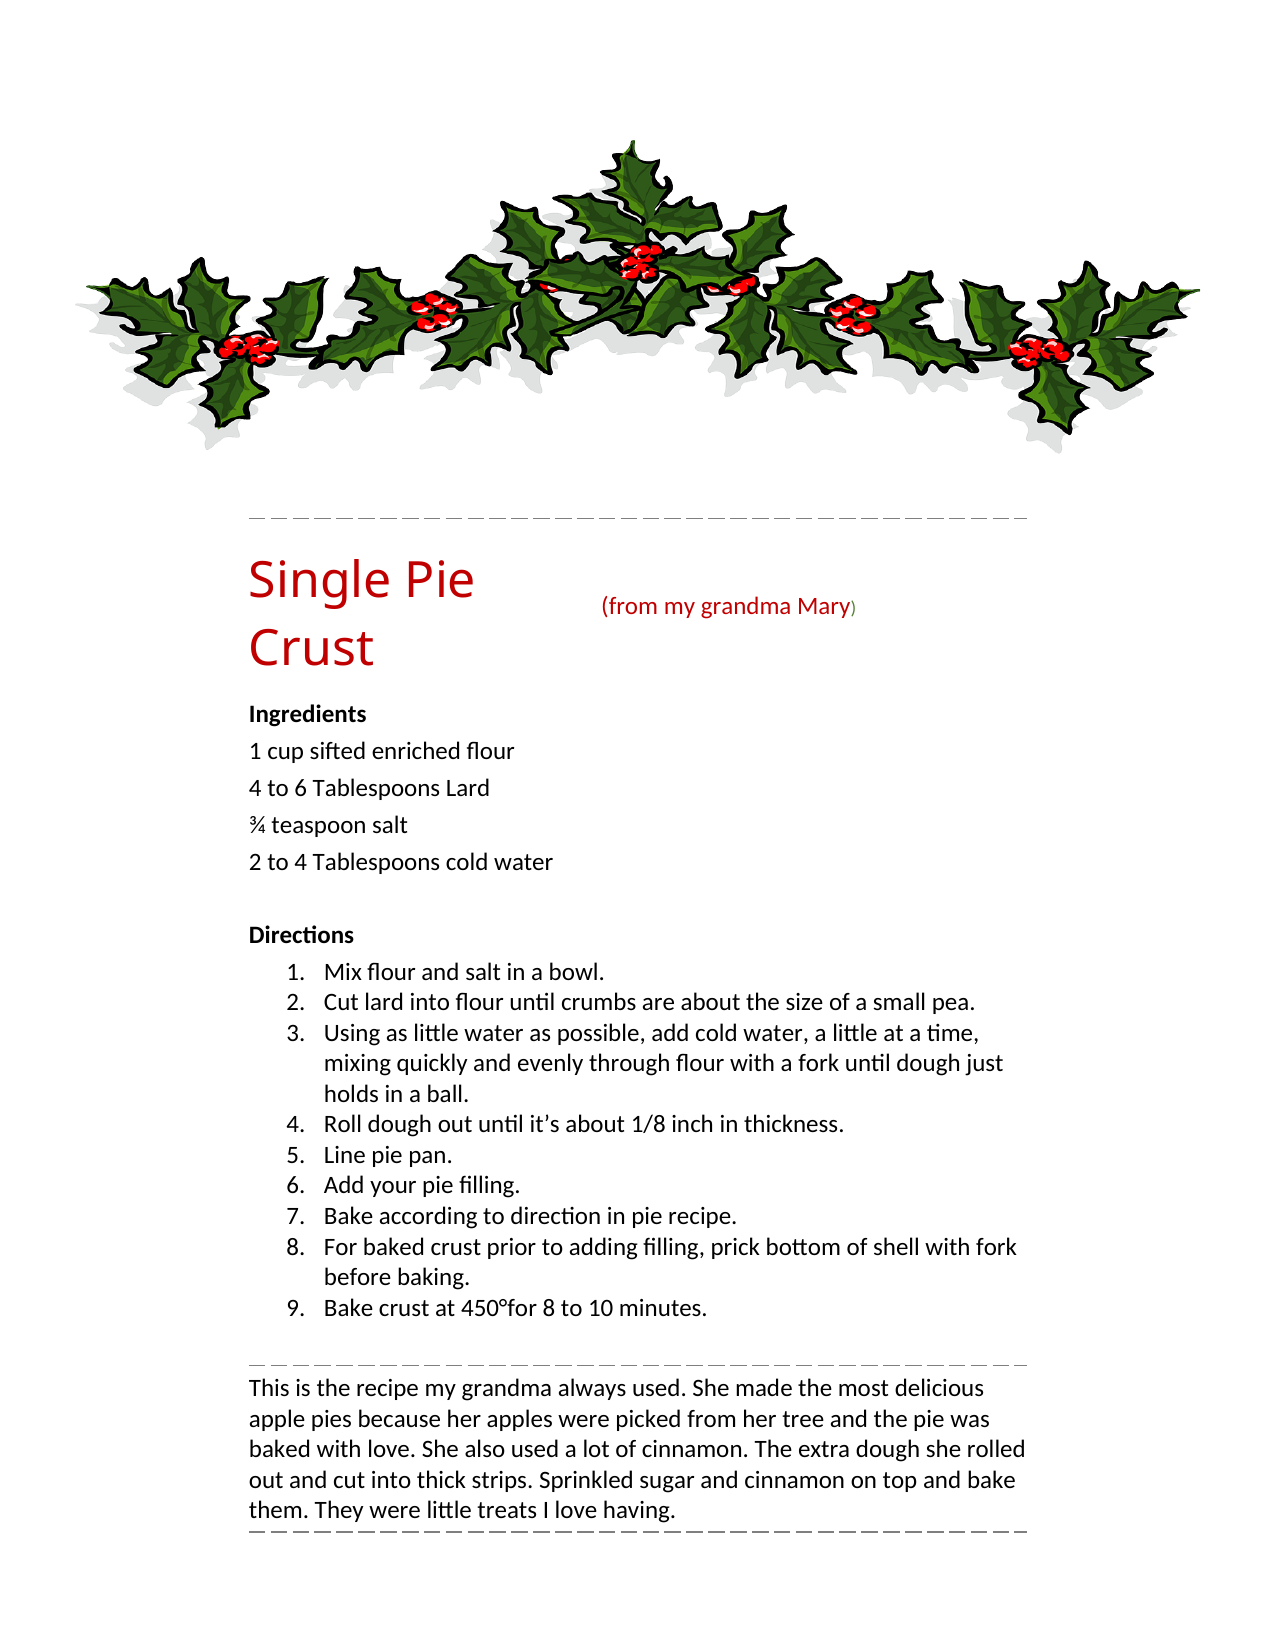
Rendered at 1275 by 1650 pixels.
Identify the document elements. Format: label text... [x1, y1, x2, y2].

table_header Single Pie Crust [249, 518, 567, 692]
table_header ( my grandma Mary) [567, 518, 1027, 692]
table_cell Ingredients 1 cup sifted enriched flour 4 to 6 Tablespoons Lard ¾ teaspoon salt 2 to 4 Tablespoons cold water Directions Mix flour and salt in a bowl. Cut lard into flour until crumbs are about the size of a small pea. Using as little water as possible, add cold water, a little at a time, mixing quickly and evenly through flour with a fork until dough just holds in a ball. Roll dough out until it’s about 1/8 inch in thickness. Line pie pan. Add your pie filling. Bake according to direction in pie recipe. For baked crust prior to adding filling, prick bottom of shell with fork before baking. Bake crust at 450°for 8 to 10 minutes. [249, 692, 1027, 1365]
picture [75, 81, 1200, 512]
table_cell This is the recipe my grandma always used. She made the most delicious apple pies because her apples were picked from her tree and the pie was baked with love. She also used a lot of cinnamon. The extra dough she rolled out and cut into thick strips. Sprinkled sugar and cinnamon on top and bake them. They were little treats I love having. [249, 1365, 1027, 1531]
